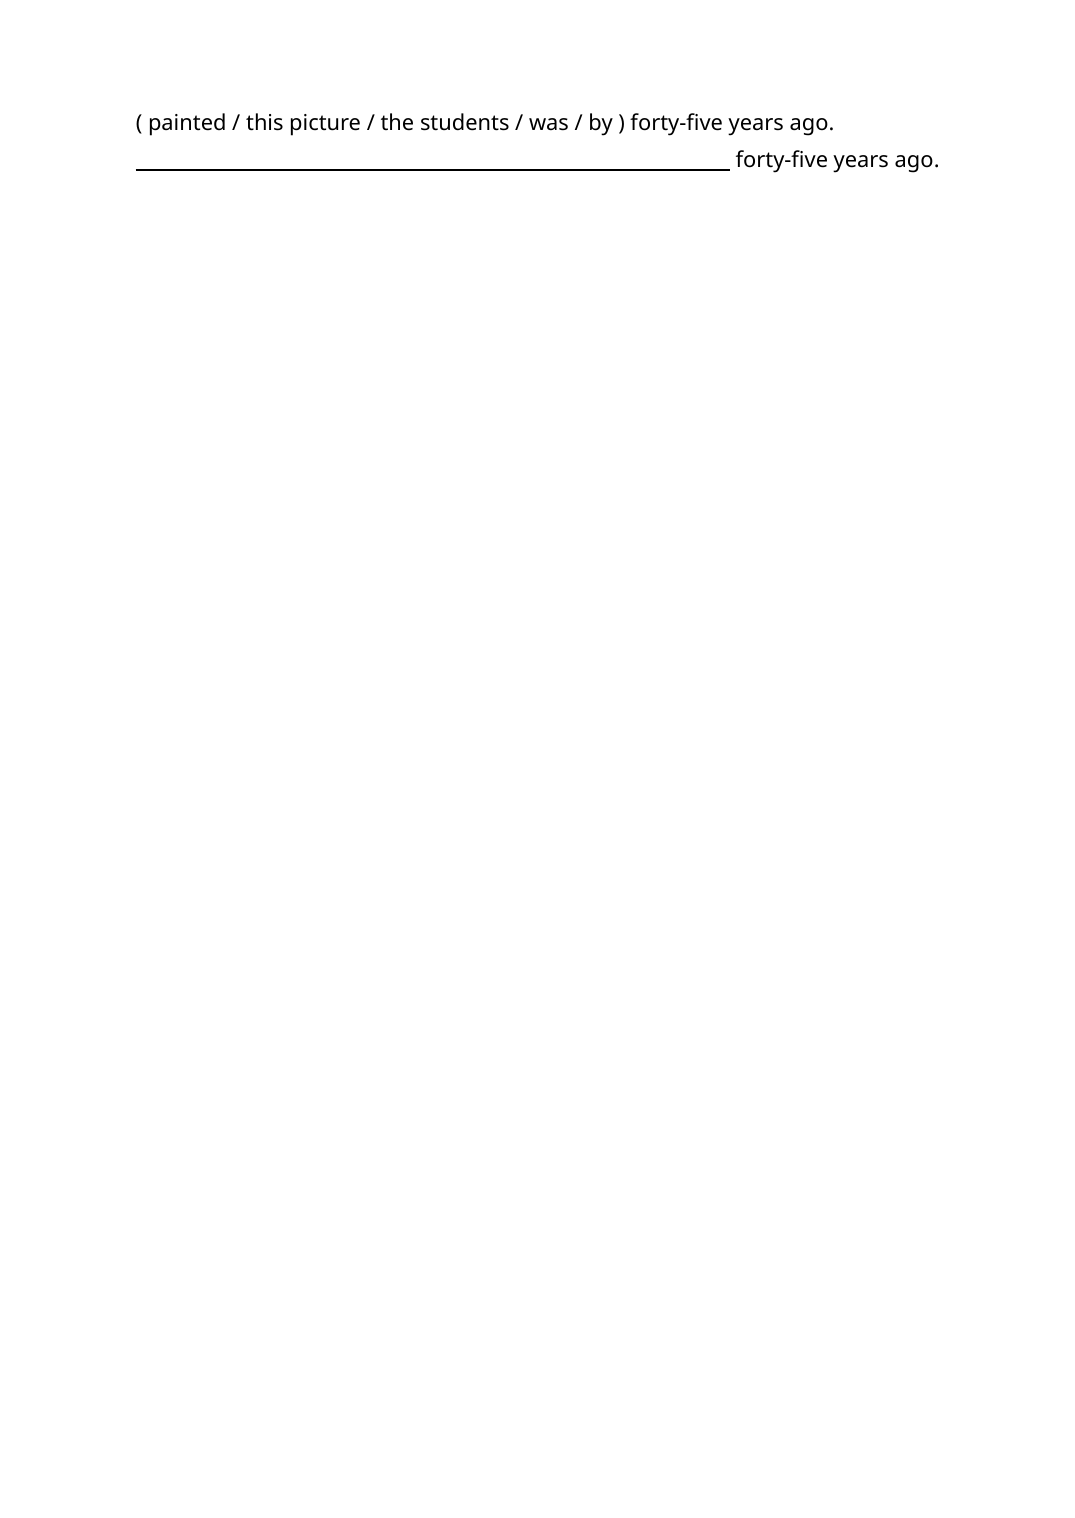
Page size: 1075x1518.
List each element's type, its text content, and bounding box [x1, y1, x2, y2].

text ( painted / this picture / the students / was / by ) forty-five years ago. [89, 103, 986, 140]
text forty-five years ago. [89, 140, 986, 178]
